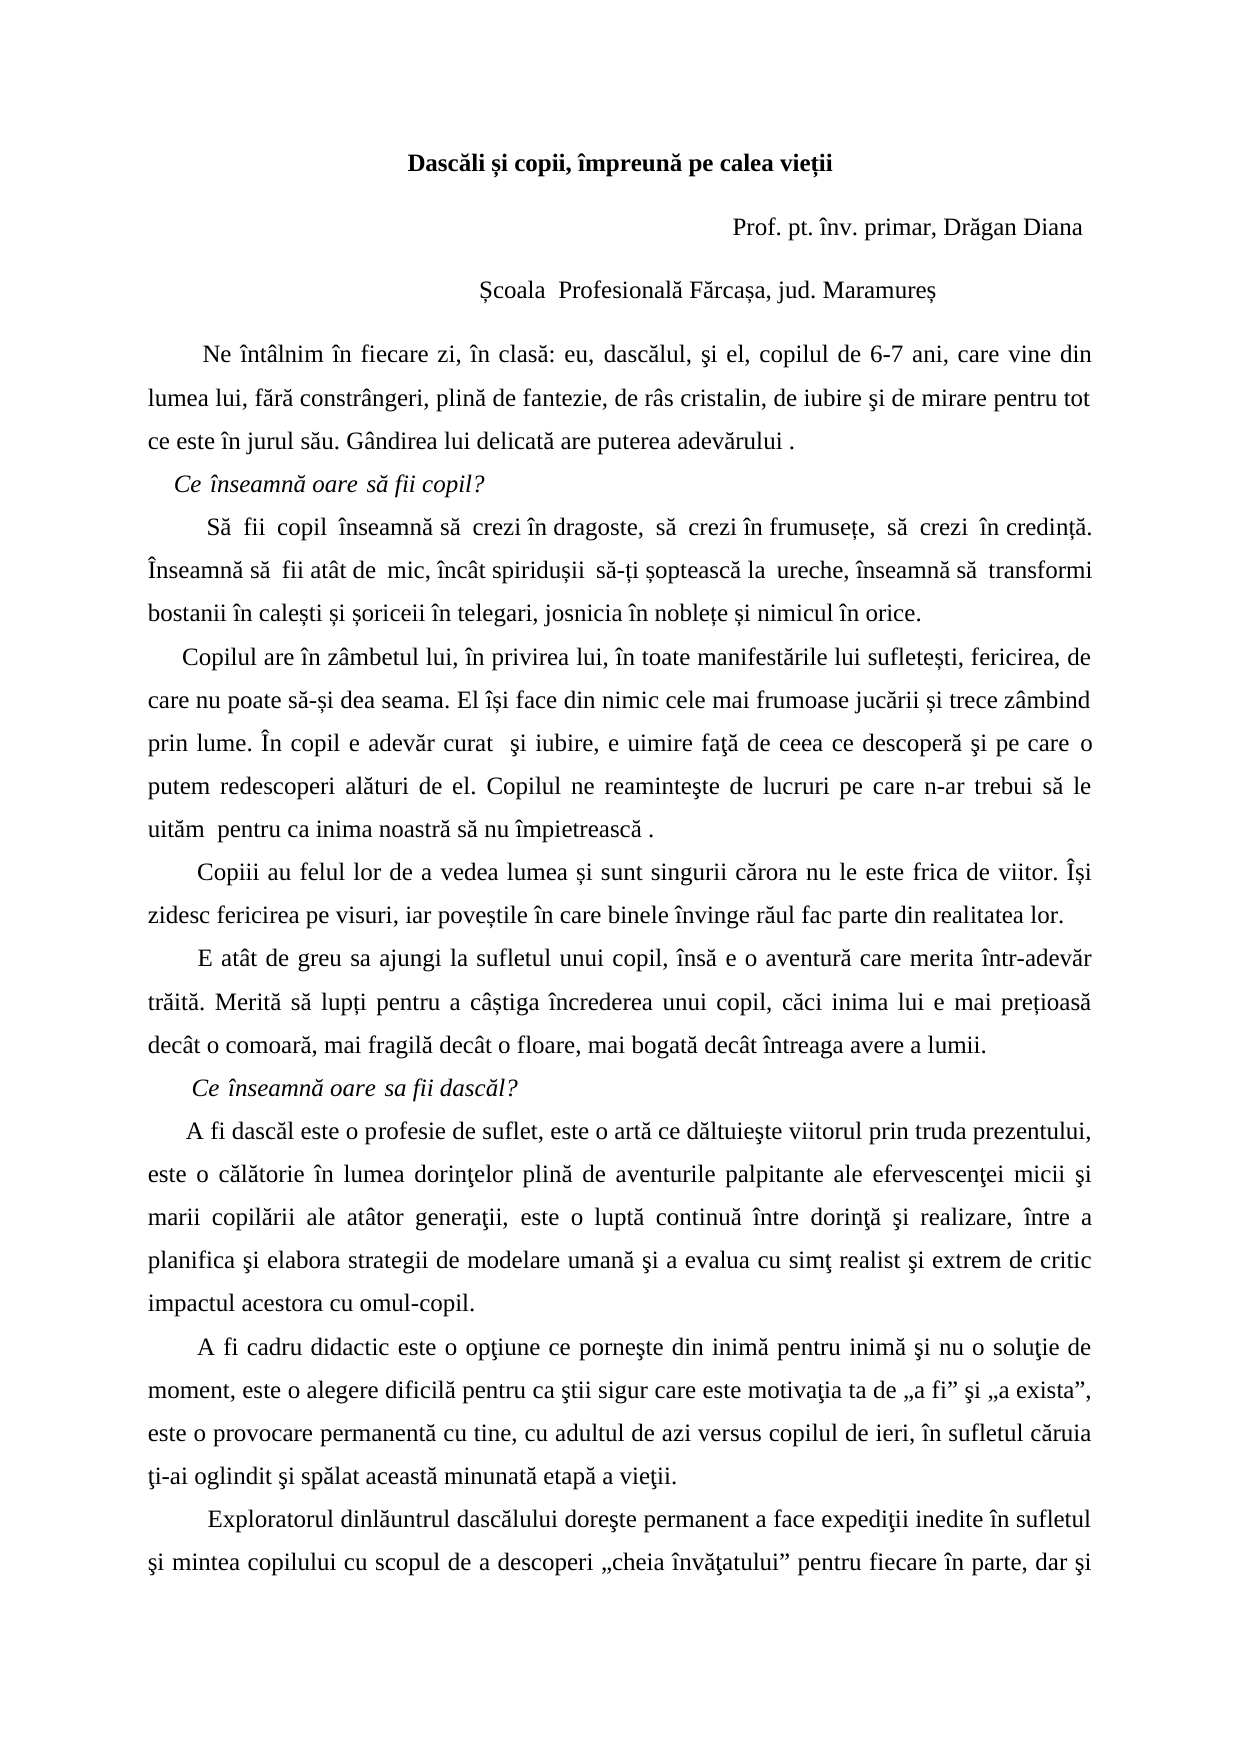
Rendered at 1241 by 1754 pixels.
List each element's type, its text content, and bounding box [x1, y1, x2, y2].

text E atât de greu sa ajungi la sufletul unui copil, însă e o aventură care merita într-adevăr trăită. Merită să lupți pentru a câștiga încrederea unui copil, căci inima lui e mai prețioasă decât o comoară, mai fragilă decât o floare, mai bogată decât întreaga avere a lumii. [148, 943, 1093, 1058]
text Copiii au felul lor de a vedea lumea și sunt singurii cărora nu le este frica de viitor. Își zidesc fericirea pe visuri, iar poveștile în care binele învinge răul fac parte din realitatea lor. [148, 857, 1093, 929]
text Copilul are în zâmbetul lui, în privirea lui, în toate manifestările lui sufletești, fericirea, de care nu poate să-și dea seama. El își face din nimic cele mai frumoase jucării și trece zâmbind prin lume. În copil e adevăr curat şi iubire, e uimire faţă de ceea ce descoperă şi pe care o putem redescoperi alături de el. Copilul ne reaminteşte de lucruri pe care n-ar trebui să le uităm pentru ca inima noastră să nu împietrească . [148, 642, 1093, 843]
text Ne întâlnim în fiecare zi, în clasă: eu, dascălul, şi el, copilul de 6-7 ani, care vine din lumea lui, fără constrângeri, plină de fantezie, de râs cristalin, de iubire şi de mirare pentru tot ce este în jurul său. Gândirea lui delicată are puterea adevărului . [148, 339, 1093, 454]
text Să fii copil înseamnă să crezi în dragoste, să crezi în frumusețe, să crezi în credință. Înseamnă să fii atât de mic, încât spiridușii să-ți șoptească la ureche, înseamnă să transformi bostanii în calești și șoriceii în telegari, josnicia în noblețe și nimicul în orice. [148, 512, 1093, 627]
text Ce înseamnă oare să fii copil? [148, 469, 1093, 498]
text A fi dascăl este o profesie de suflet, este o artă ce dăltuieşte viitorul prin truda prezentului, este o călătorie în lumea dorinţelor plină de aventurile palpitante ale efervescenţei micii şi marii copilării ale atâtor generaţii, este o luptă continuă între dorinţă şi realizare, între a planifica şi elabora strategii de modelare umană şi a evalua cu simţ realist şi extrem de critic impactul acestora cu omul-copil. [148, 1116, 1093, 1317]
text Prof. pt. înv. primar, Drăgan Diana [148, 212, 1093, 240]
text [148, 1504, 1093, 1576]
text Școala Profesională Fărcașa, jud. Maramureș [148, 276, 1093, 304]
text Dascăli și copii, împreună pe calea vieții [148, 148, 1093, 176]
text Ce înseamnă oare sa fii dascăl? [148, 1073, 1093, 1102]
text A fi cadru didactic este o opţiune ce porneşte din inimă pentru inimă şi nu o soluţie de moment, este o alegere dificilă pentru ca ştii sigur care este motivaţia ta de „a fi” şi „a exista”, este o provocare permanentă cu tine, cu adultul de azi versus copilul de ieri, în sufletul căruia ţi-ai oglindit şi spălat această minunată etapă a vieţii. [148, 1332, 1093, 1490]
